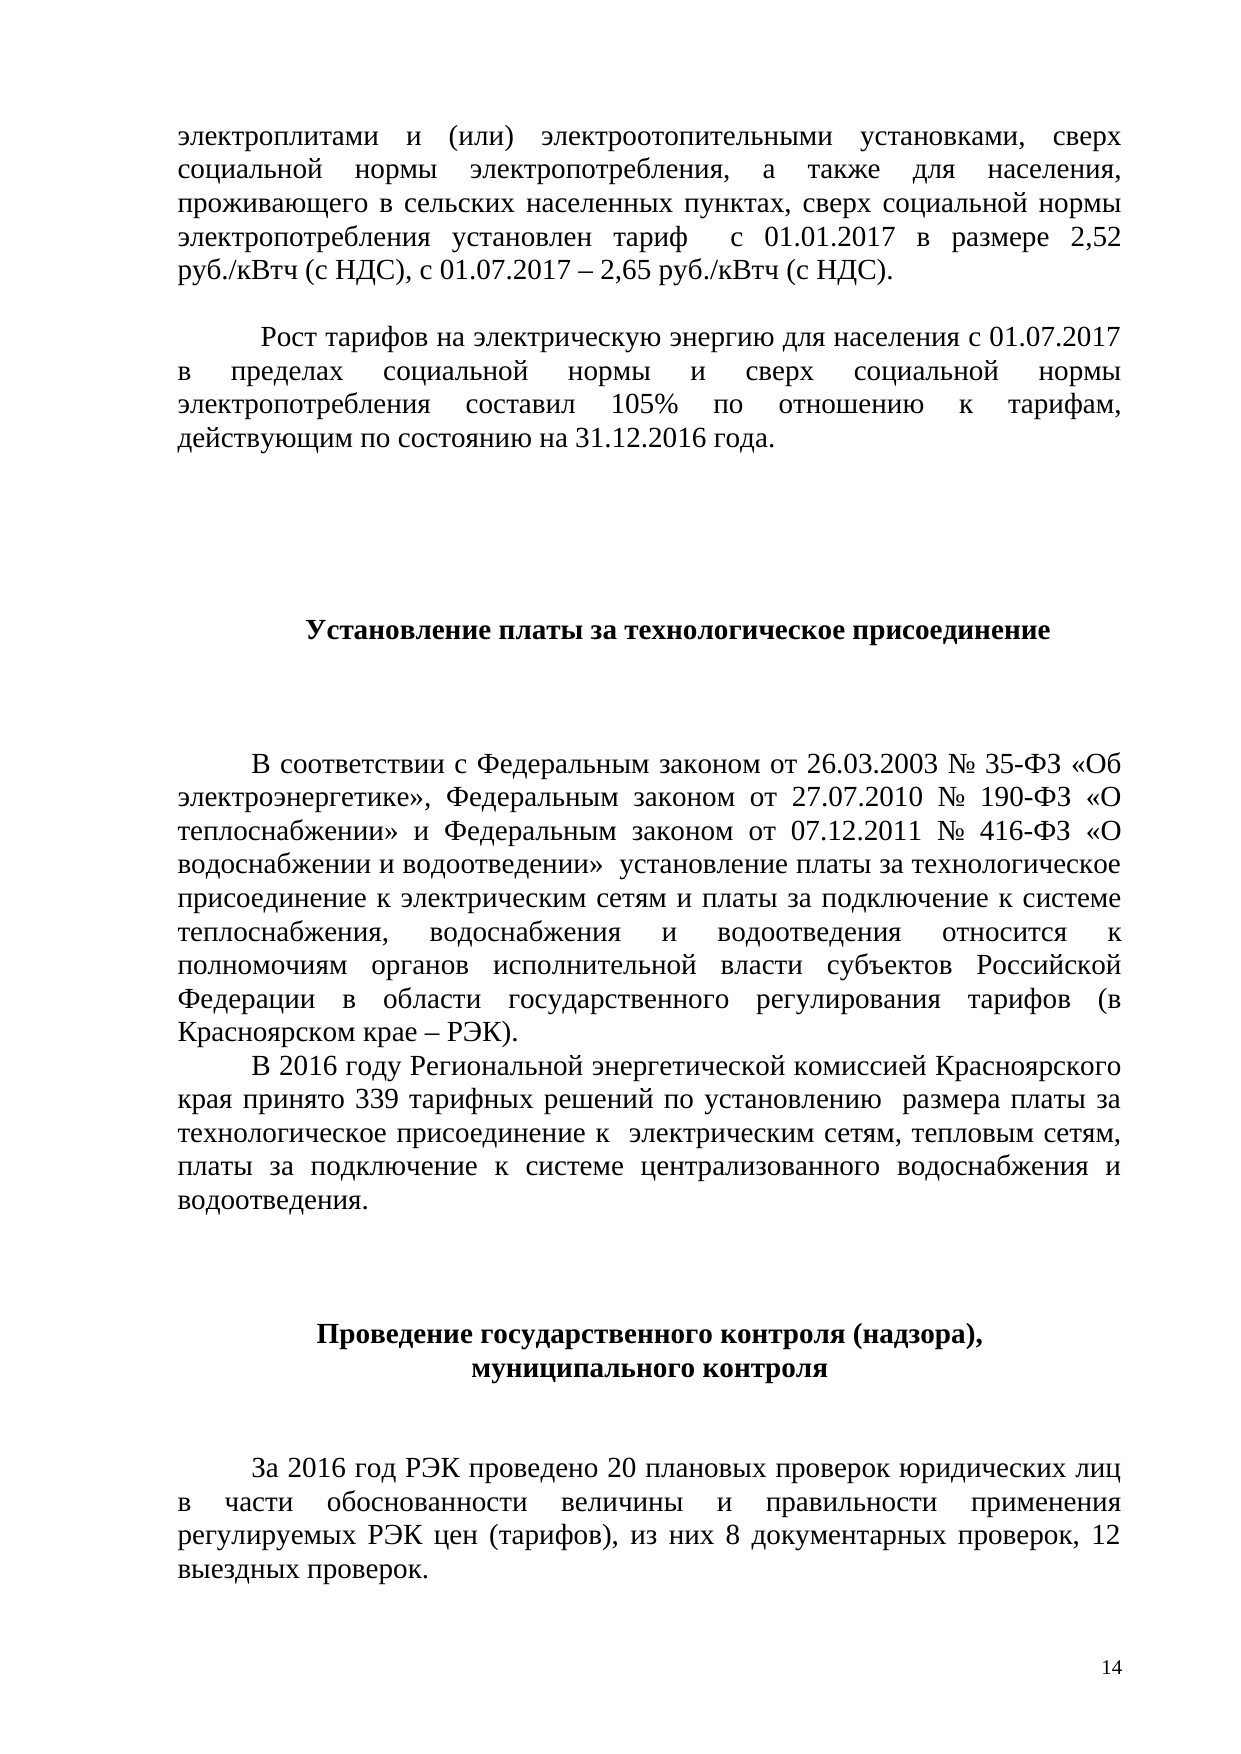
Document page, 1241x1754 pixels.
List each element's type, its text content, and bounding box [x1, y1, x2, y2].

text Установление платы за технологическое присоединение [177, 612, 1122, 645]
text Проведение государственного контроля (надзора), [177, 1316, 1122, 1350]
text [177, 118, 1122, 286]
text Рост тарифов на электрическую энергию для населения с 01.07.2017 в пределах социальной нормы и сверх социальной нормы электропотребления составил 105% по отношению к тарифам, действующим по состоянию на 31.12.2016 года. [177, 319, 1122, 453]
text В соответствии с Федеральным законом от 26.03.2003 № 35-ФЗ «Об электроэнергетике», Федеральным законом от 27.07.2010 № 190-ФЗ «О теплоснабжении» и Федеральным законом от 07.12.2011 № 416-ФЗ «О водоснабжении и водоотведении» установление платы за технологическое присоединение к электрическим сетям и платы за подключение к системе теплоснабжения, водоснабжения и водоотведения относится к полномочиям органов исполнительной власти субъектов Российской Федерации в области государственного регулирования тарифов (в Красноярском крае – РЭК). [177, 746, 1122, 1048]
text За 2016 год РЭК проведено 20 плановых проверок юридических лиц в части обоснованности величины и правильности применения регулируемых РЭК цен (тарифов), из них 8 документарных проверок, 12 выездных проверок. [177, 1450, 1122, 1584]
text муниципального контроля [177, 1350, 1122, 1383]
text В 2016 году Региональной энергетической комиссией Красноярского края принято 339 тарифных решений по установлению размера платы за технологическое присоединение к электрическим сетям, тепловым сетям, платы за подключение к системе централизованного водоснабжения и водоотведения. [177, 1048, 1122, 1216]
